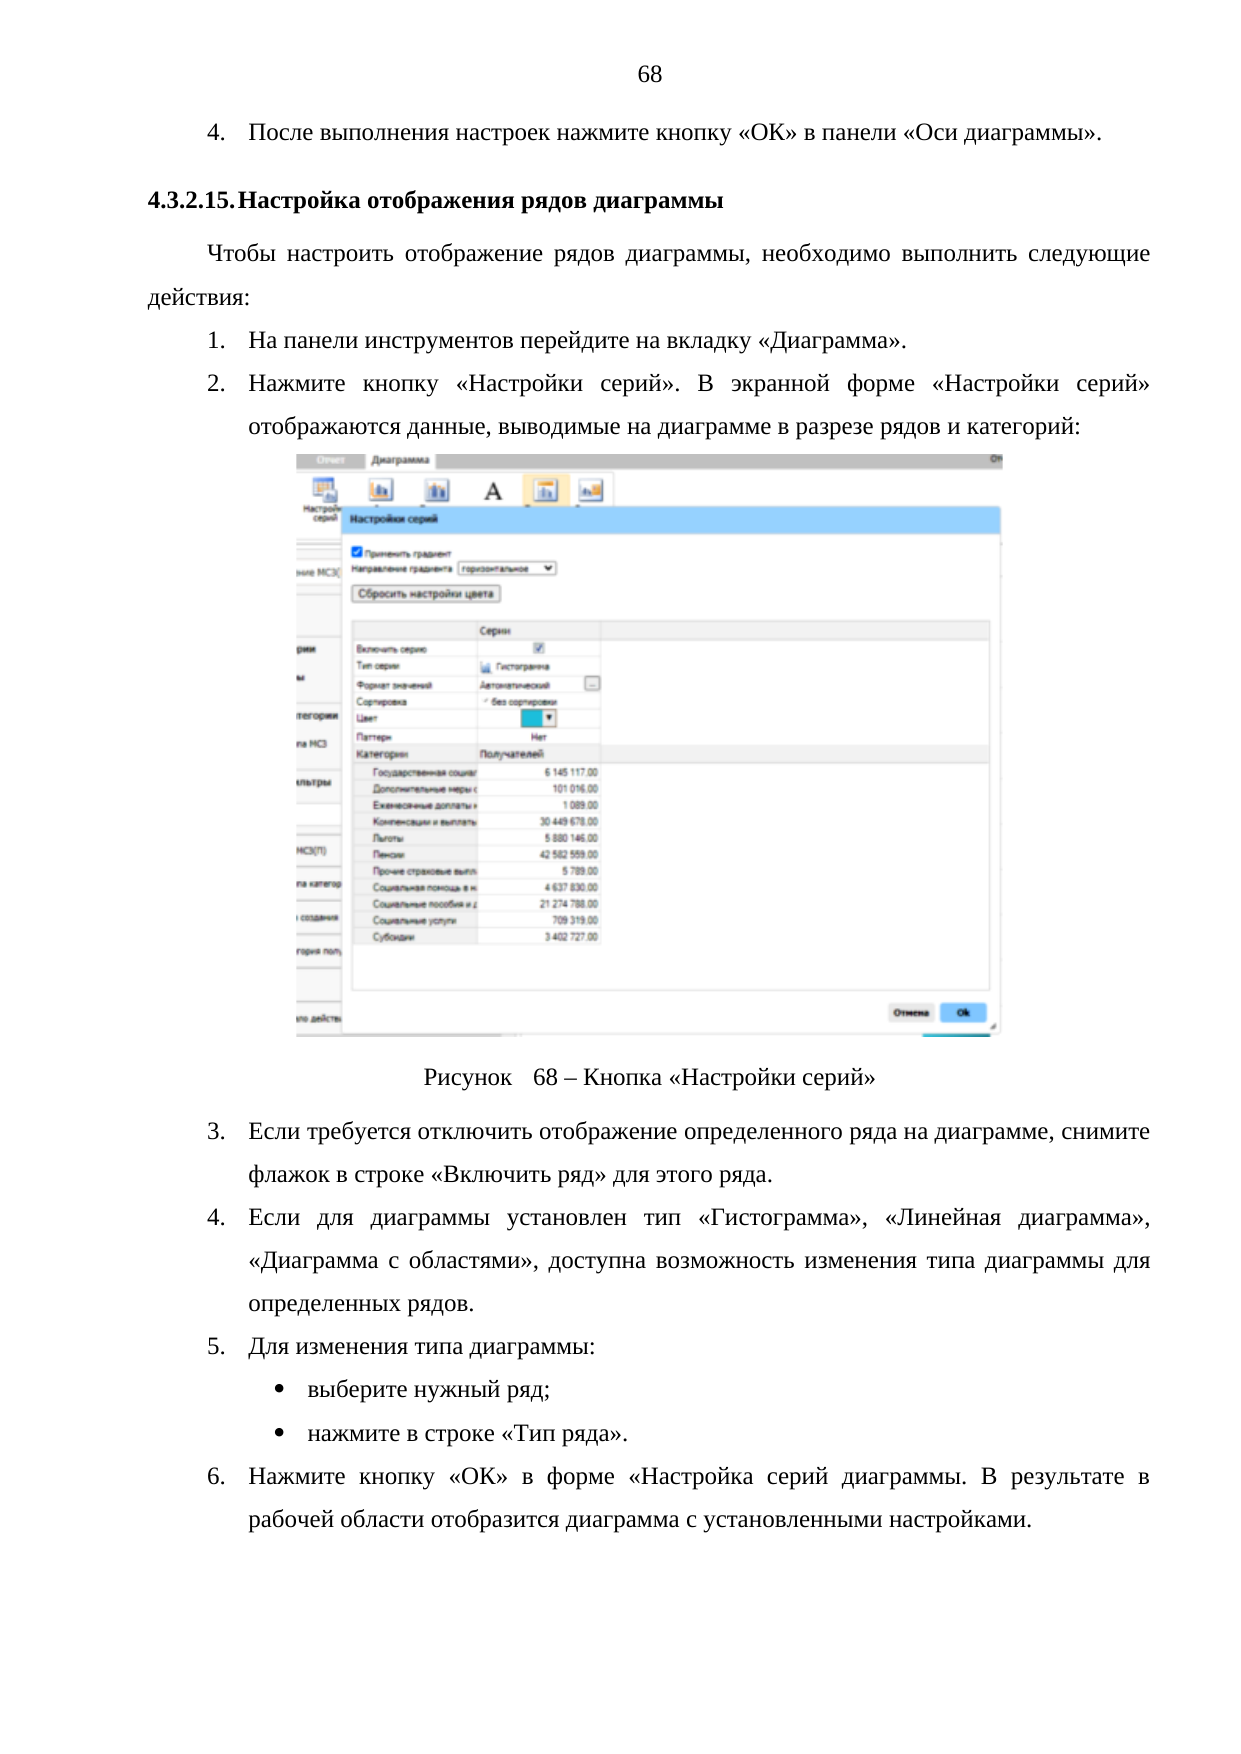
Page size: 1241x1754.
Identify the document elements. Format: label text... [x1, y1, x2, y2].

subtitle Настройка отображения рядов диаграммы [148, 185, 1152, 213]
text 68 – Кнопка «Настройки серий» [148, 1062, 1152, 1091]
list После выполнения настроек нажмите кнопку «ОК» в панели «Оси диаграммы». [207, 117, 1152, 145]
picture [296, 454, 1003, 1037]
list На панели инструментов перейдите на вкладку «Диаграмма». [207, 325, 1152, 353]
list Для изменения типа диаграммы: [207, 1331, 1152, 1360]
list Если требуется отключить отображение определенного ряда на диаграмме, снимите флажок в строке «Включить ряд» для этого ряда. [207, 1116, 1152, 1188]
list выберите нужный ряд; [275, 1374, 1152, 1403]
list Нажмите кнопку «ОК» в форме «Настройка серий диаграммы. В результате в рабочей области отобразится диаграмма с установленными настройками. [207, 1461, 1152, 1533]
list Если для диаграммы установлен тип «Гистограмма», «Линейная диаграмма», «Диаграмма с областями», доступна возможность изменения типа диаграммы для определенных рядов. [207, 1202, 1152, 1317]
text Чтобы настроить отображение рядов диаграммы, необходимо выполнить следующие действия: [148, 238, 1152, 310]
list Нажмите кнопку «Настройки серий». В экранной форме «Настройки серий» отображаются данные, выводимые на диаграмме в разрезе рядов и категорий: [207, 368, 1152, 440]
list нажмите в строке «Тип ряда». [275, 1418, 1152, 1446]
